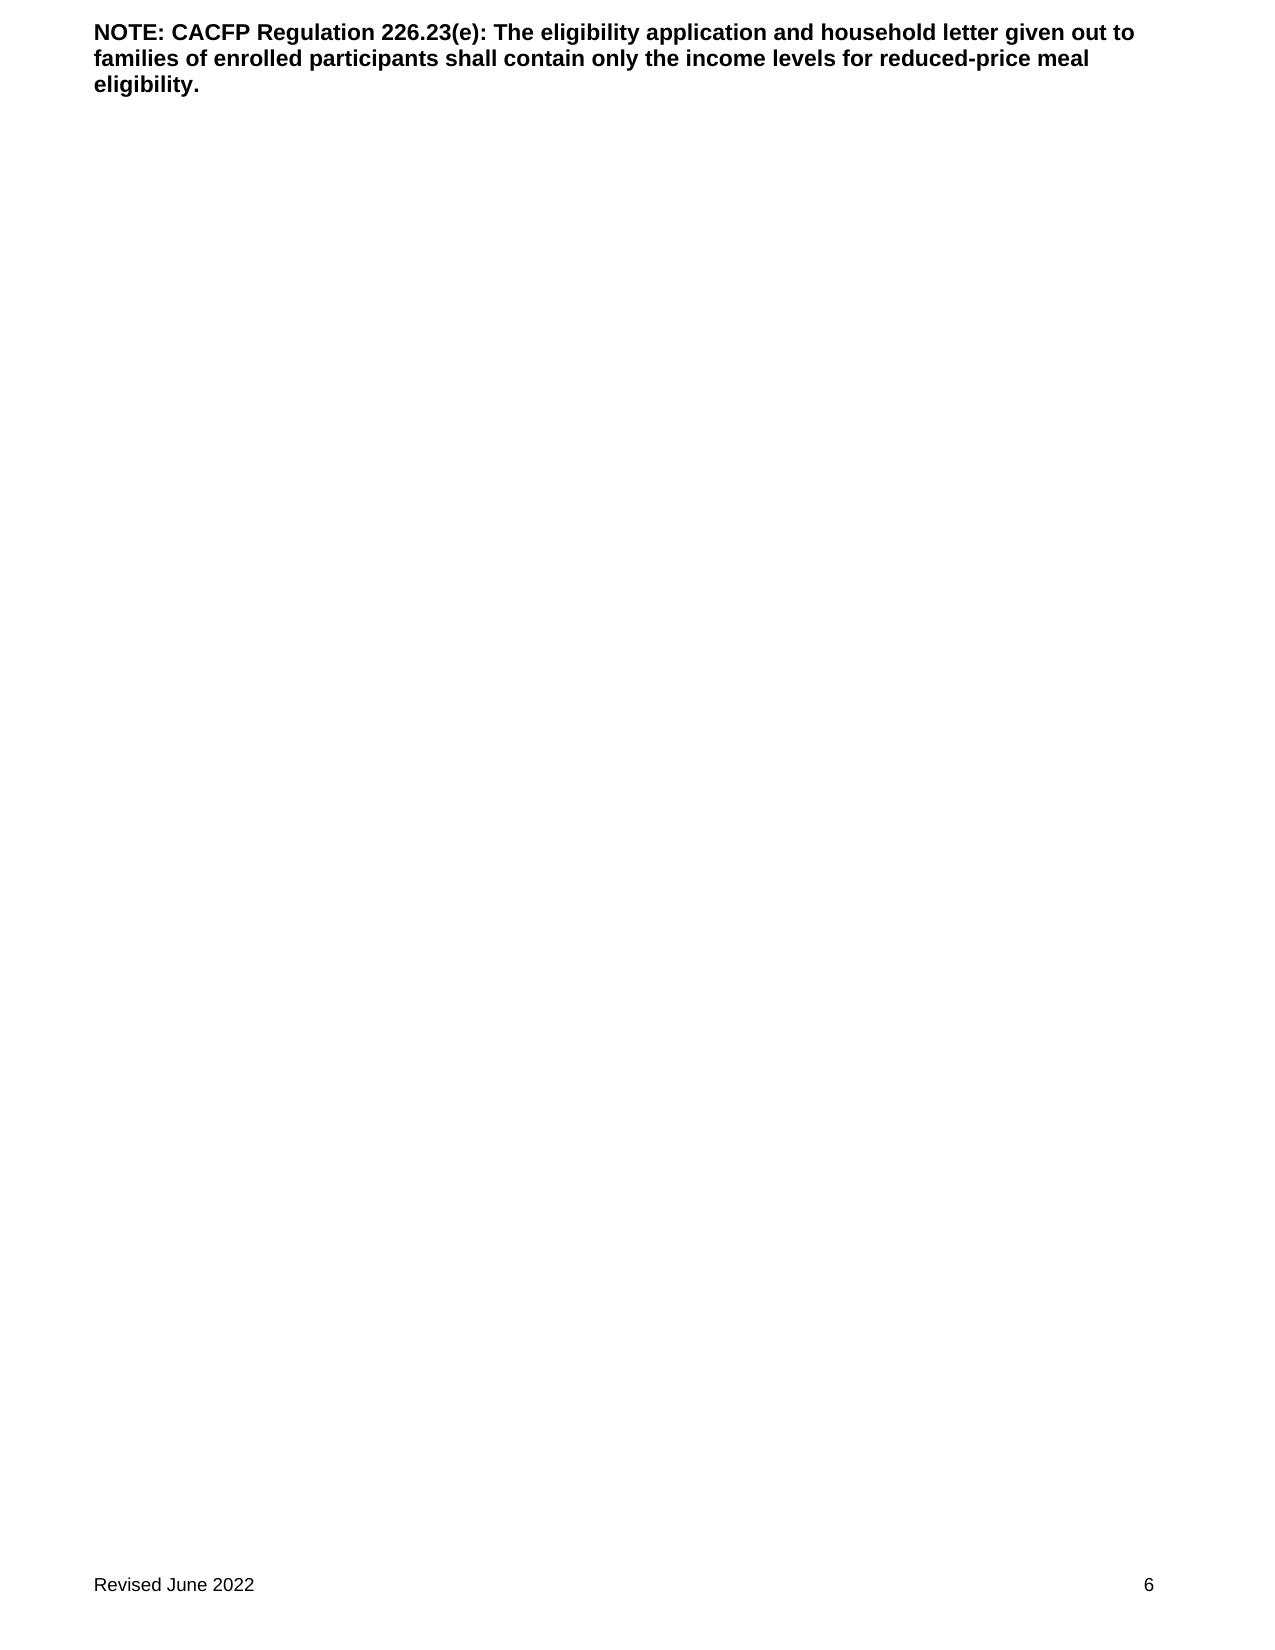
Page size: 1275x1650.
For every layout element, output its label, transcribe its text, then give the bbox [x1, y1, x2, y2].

text NOTE: CACFP Regulation 226.23(e): The eligibility application and household letter given out to families of enrolled participants shall contain only the income levels for reduced-price meal eligibility. [94, 19, 1181, 98]
